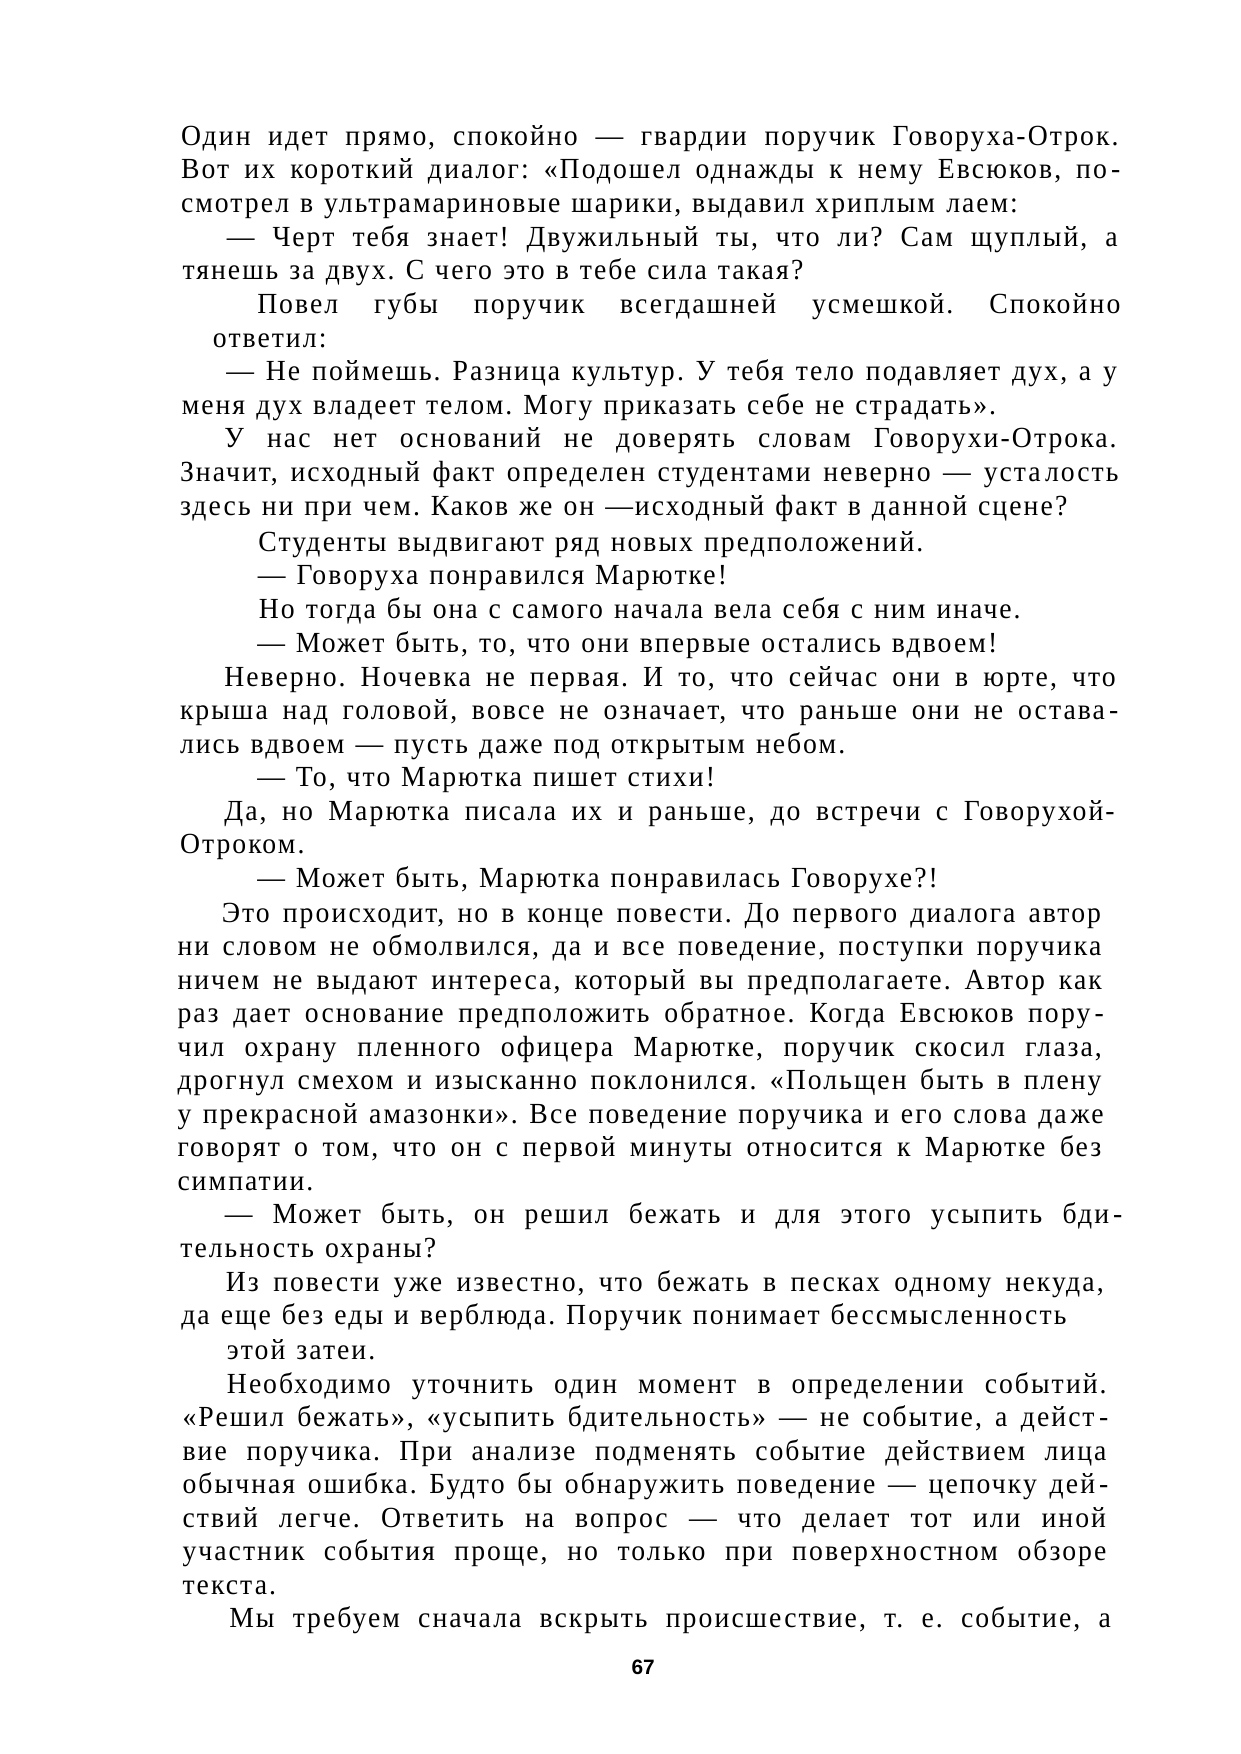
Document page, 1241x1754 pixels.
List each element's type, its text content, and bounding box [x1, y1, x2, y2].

text Это происходит, но в конце повести. До первого диалога автор ни словом не обмолвился, да и все поведение, поступки поручика ничем не выдают интереса, который вы предполагаете. Автор как раз дает основание предположить обратное. Когда Евсюков поручил охрану пленного офицера Марютке, поручик скосил глаза, дрогнул смехом и изысканно поклонился. «Польщен быть в плену у прекрасной амазонки». Все поведение поручика и его слова даже говорят о том, что он с первой минуты относится к Марютке без симпатии. [177, 895, 1103, 1197]
text Из повести уже известно, что бежать в песках одному некуда, да еще без еды и верблюда. Поручик понимает бессмысленность [181, 1264, 1106, 1331]
text — Может быть, то, что они впервые остались вдвоем! [213, 625, 1122, 658]
text Да, но Марютка писала их и раньше, до встречи с Говорухой-Отроком. [180, 793, 1117, 860]
text Необходимо уточнить один момент в определении событий. «Решил бежать», «усыпить бдительность» — не событие, а действие поручика. При анализе подменять событие действием лица обычная ошибка. Будто бы обнаружить поведение — цепочку действий легче. Ответить на вопрос — что делает тот или иной участник события проще, но только при поверхностном обзоре текста. [182, 1366, 1108, 1601]
text — Черт тебя знает! Двужильный ты, что ли? Сам щуплый, а тянешь за двух. С чего это в тебе сила такая? [182, 219, 1119, 286]
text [181, 118, 1120, 219]
text — То, что Марютка пишет стихи! [213, 759, 1122, 793]
text — Не поймешь. Разница культур. У тебя тело подавляет дух, а у меня дух владеет телом. Могу приказать себе не страдать». [182, 353, 1119, 421]
text Неверно. Ночевка не первая. И то, что сейчас они в юрте, что крыша над головой, вовсе не означает, что раньше они не оставались вдвоем — пусть даже под открытым небом. [180, 659, 1118, 759]
text — Может быть, он решил бежать и для этого усыпить бдительность охраны? [180, 1197, 1122, 1264]
text — Может быть, Марютка понравилась Говорухе?! [213, 861, 1122, 894]
text У нас нет оснований не доверять словам Говорухи-Отрока. Значит, исходный факт определен студентами неверно — усталость здесь ни при чем. Каков же он —исходный факт в данной сцене? [180, 421, 1118, 521]
text — Говоруха понравился Марютке! [213, 557, 1122, 591]
text Но тогда бы она с самого начала вела себя с ним иначе. [214, 591, 1122, 625]
text Повел губы поручик всегдашней усмешкой. Спокойно ответил: [213, 286, 1122, 353]
text Студенты выдвигают ряд новых предположений. [214, 524, 1122, 557]
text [185, 1601, 1113, 1634]
text этой затеи. [182, 1332, 1122, 1366]
